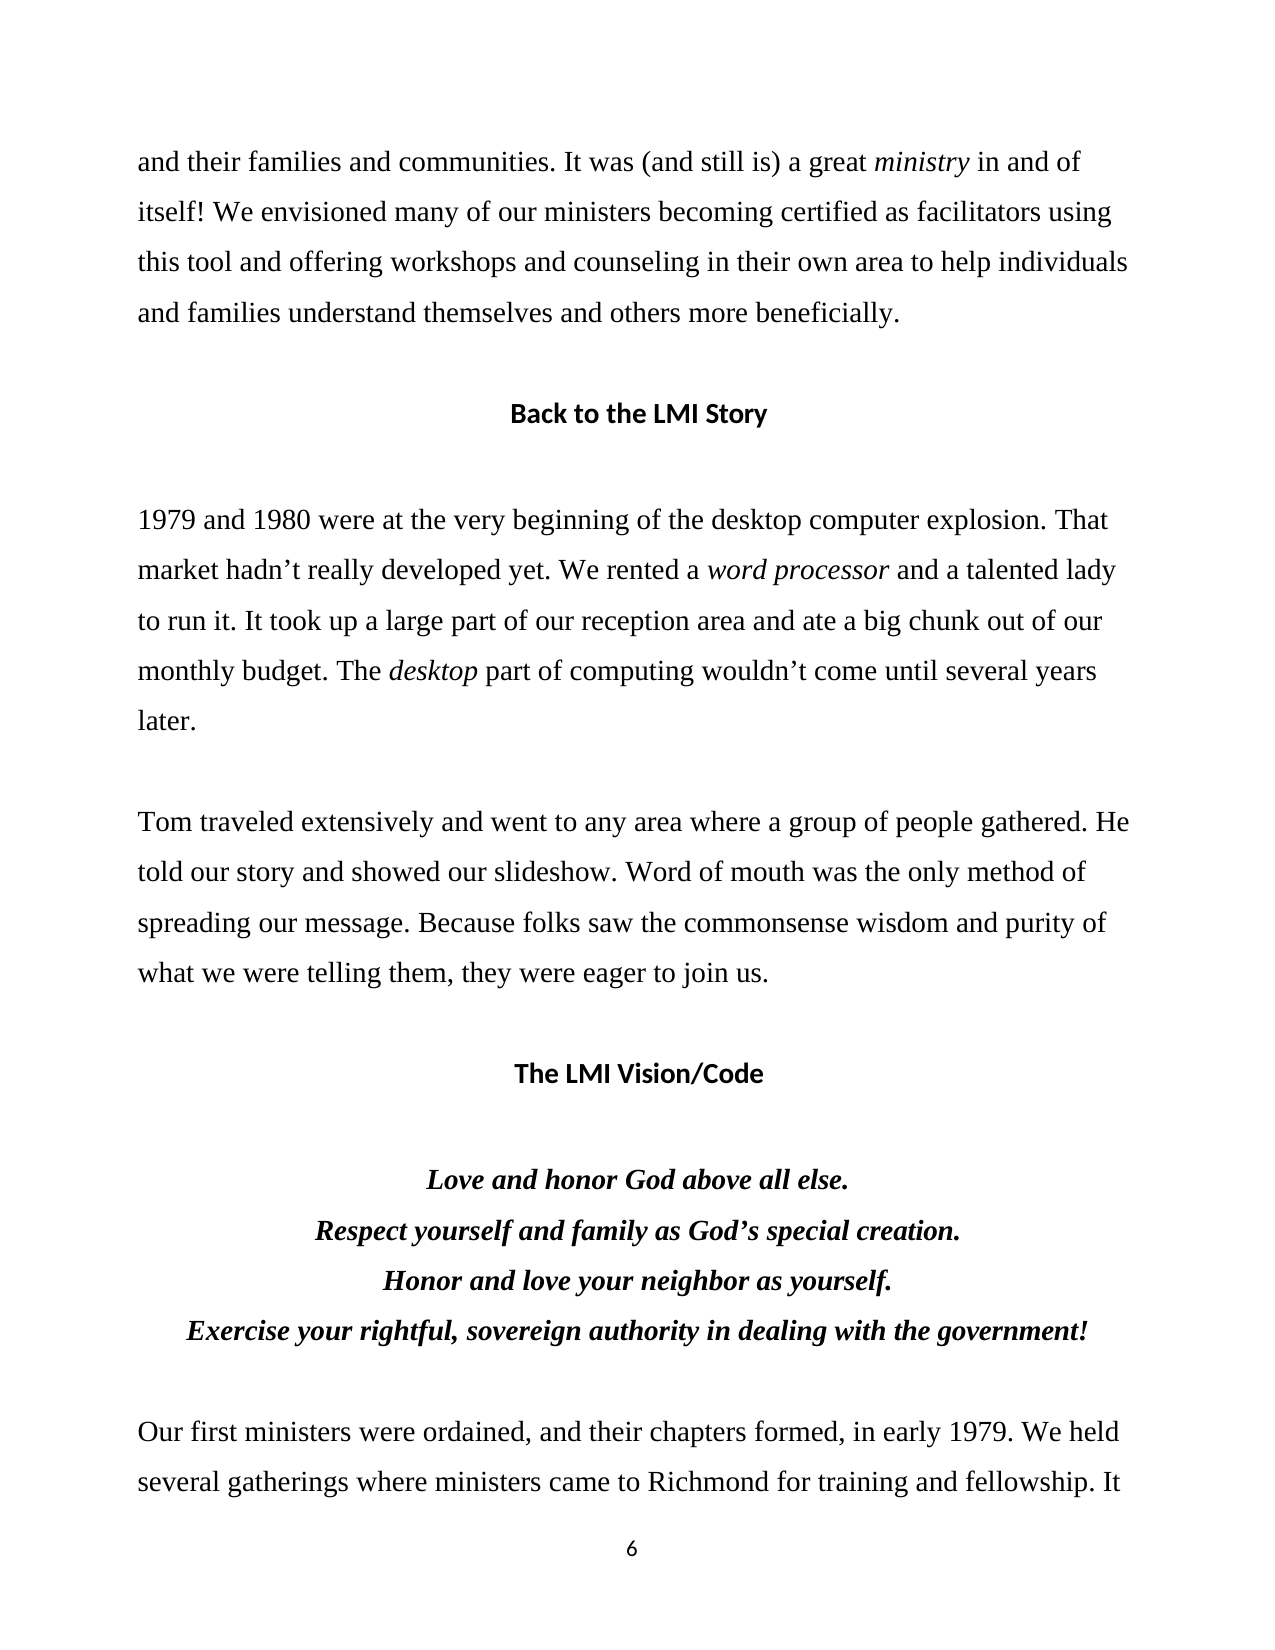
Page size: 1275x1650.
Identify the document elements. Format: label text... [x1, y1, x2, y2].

text Exercise your rightful, sovereign authority in dealing with the government! [137, 1313, 1141, 1347]
subtitle The LMI Vision/Code [137, 1056, 1141, 1091]
text Love and honor God above all else. [137, 1162, 1141, 1196]
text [137, 144, 1141, 328]
text 1979 and 1980 were at the very beginning of the desktop computer explosion. That market hadn’t really developed yet. We rented a word processor and a talented lady to run it. It took up a large part of our reception area and ate a big chunk out of our monthly budget. The desktop part of computing wouldn’t come until several years later. [137, 502, 1141, 737]
text Tom traveled extensively and went to any area where a group of people gathered. He told our story and showed our slideshow. Word of mouth was the only method of spreading our message. Because folks saw the commonsense wisdom and purity of what we were telling them, they were eager to join us. [137, 804, 1141, 988]
subtitle Back to the LMI Story [137, 395, 1141, 431]
text Respect yourself and family as God’s special creation. [137, 1213, 1141, 1246]
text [137, 1414, 1141, 1498]
text Honor and love your neighbor as yourself. [137, 1263, 1141, 1297]
